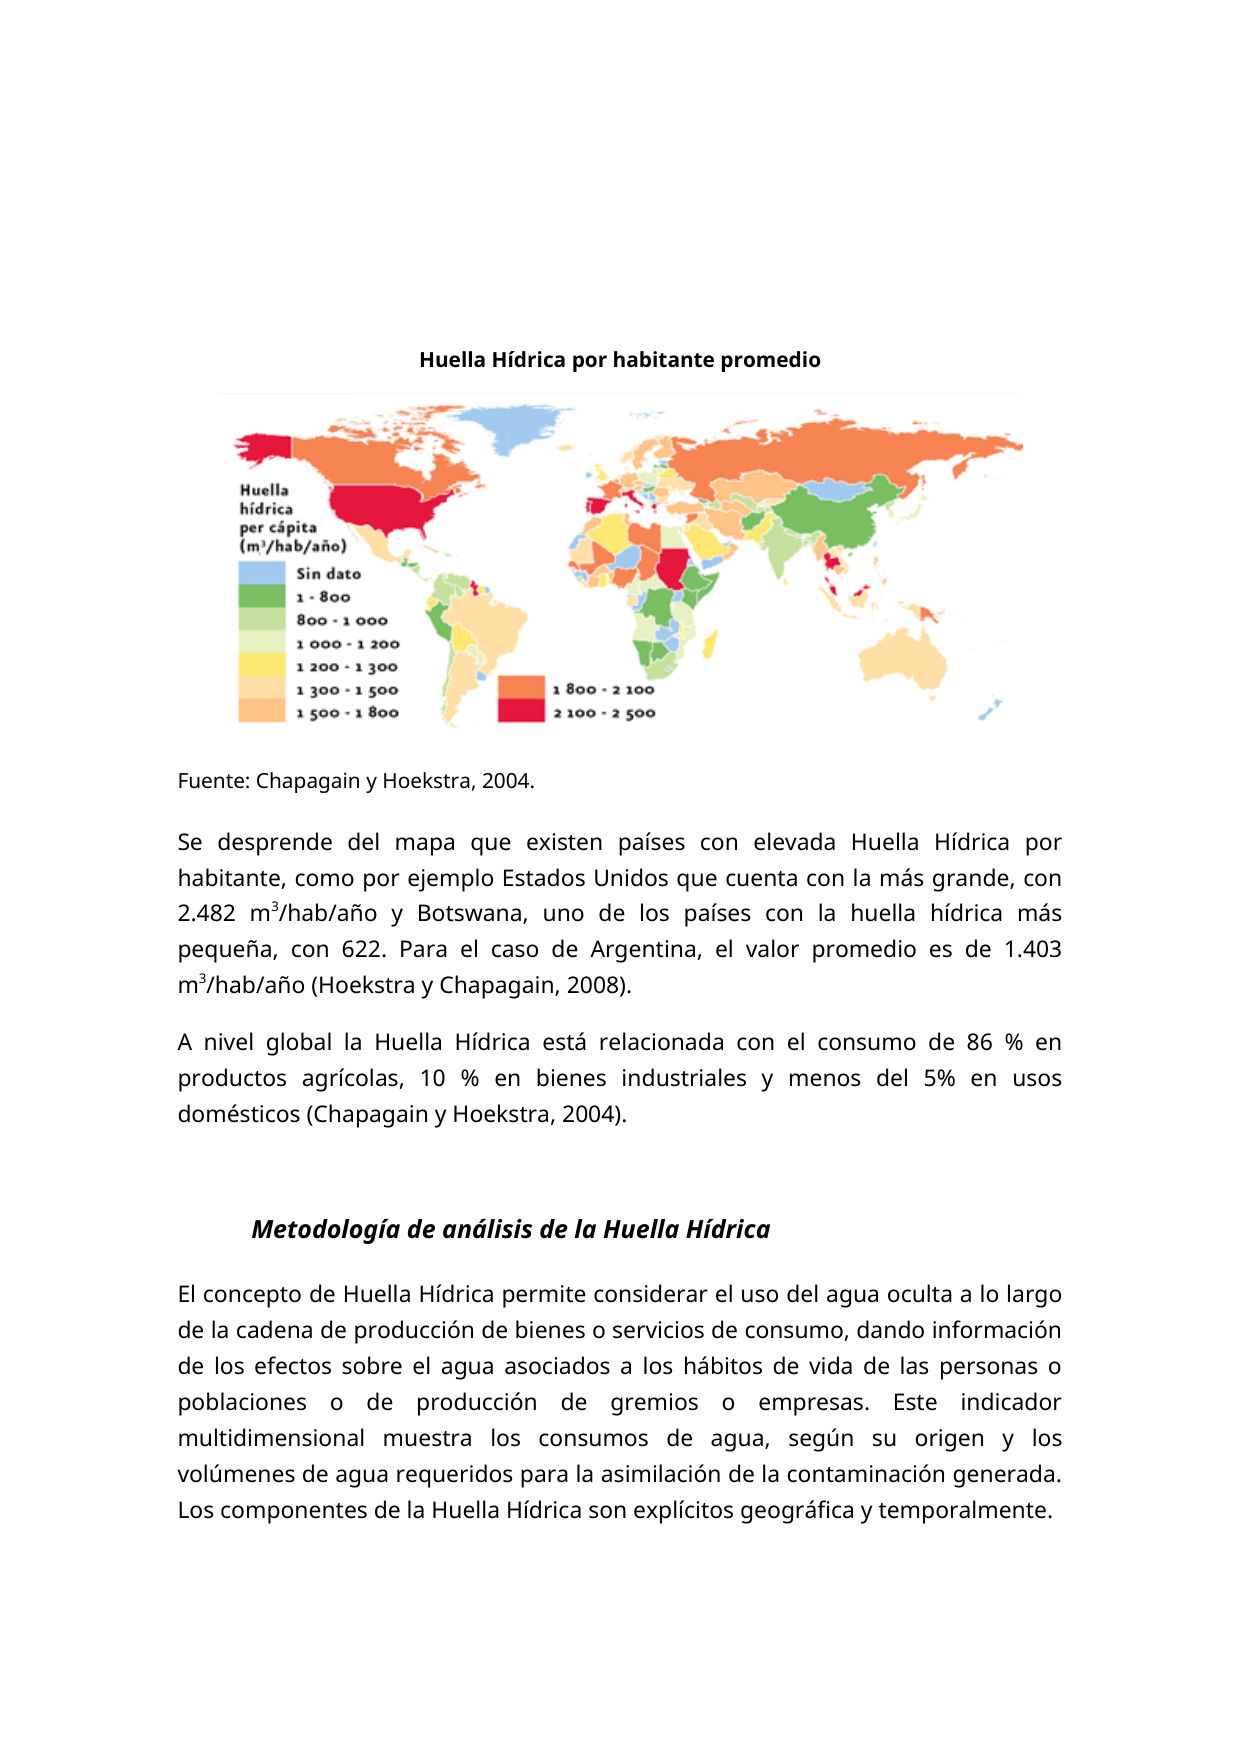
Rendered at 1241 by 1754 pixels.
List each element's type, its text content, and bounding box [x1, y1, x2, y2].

text Fuente: Chapagain y Hoekstra, 2004. [177, 766, 1063, 794]
subtitle Metodología de análisis de la Huella Hídrica [177, 1211, 1063, 1246]
text Huella Hídrica por habitante promedio [177, 345, 1063, 373]
text El concepto de Huella Hídrica permite considerar el uso del agua oculta a lo largo de la cadena de producción de bienes o servicios de consumo, dando información de los efectos sobre el agua asociados a los hábitos de vida de las personas o poblaciones o de producción de gremios o empresas. Este indicador multidimensional muestra los consumos de agua, según su origen y los volúmenes de agua requeridos para la asimilación de la contaminación generada. Los componentes de la Huella Hídrica son explícitos geográfica y temporalmente. [177, 1278, 1063, 1525]
picture [217, 393, 1024, 741]
text Se desprende del mapa que existen países con elevada Huella Hídrica por habitante, como por ejemplo Estados Unidos que cuenta con la más grande, con 2.482 m3/hab/año y Botswana, uno de los países con la huella hídrica más pequeña, con 622. Para el caso de Argentina, el valor promedio es de 1.403 m3/hab/año (Hoekstra y Chapagain, 2008). [177, 826, 1063, 1001]
text A nivel global la Huella Hídrica está relacionada con el consumo de 86 % en productos agrícolas, 10 % en bienes industriales y menos del 5% en usos domésticos (Chapagain y Hoekstra, 2004). [177, 1026, 1063, 1129]
